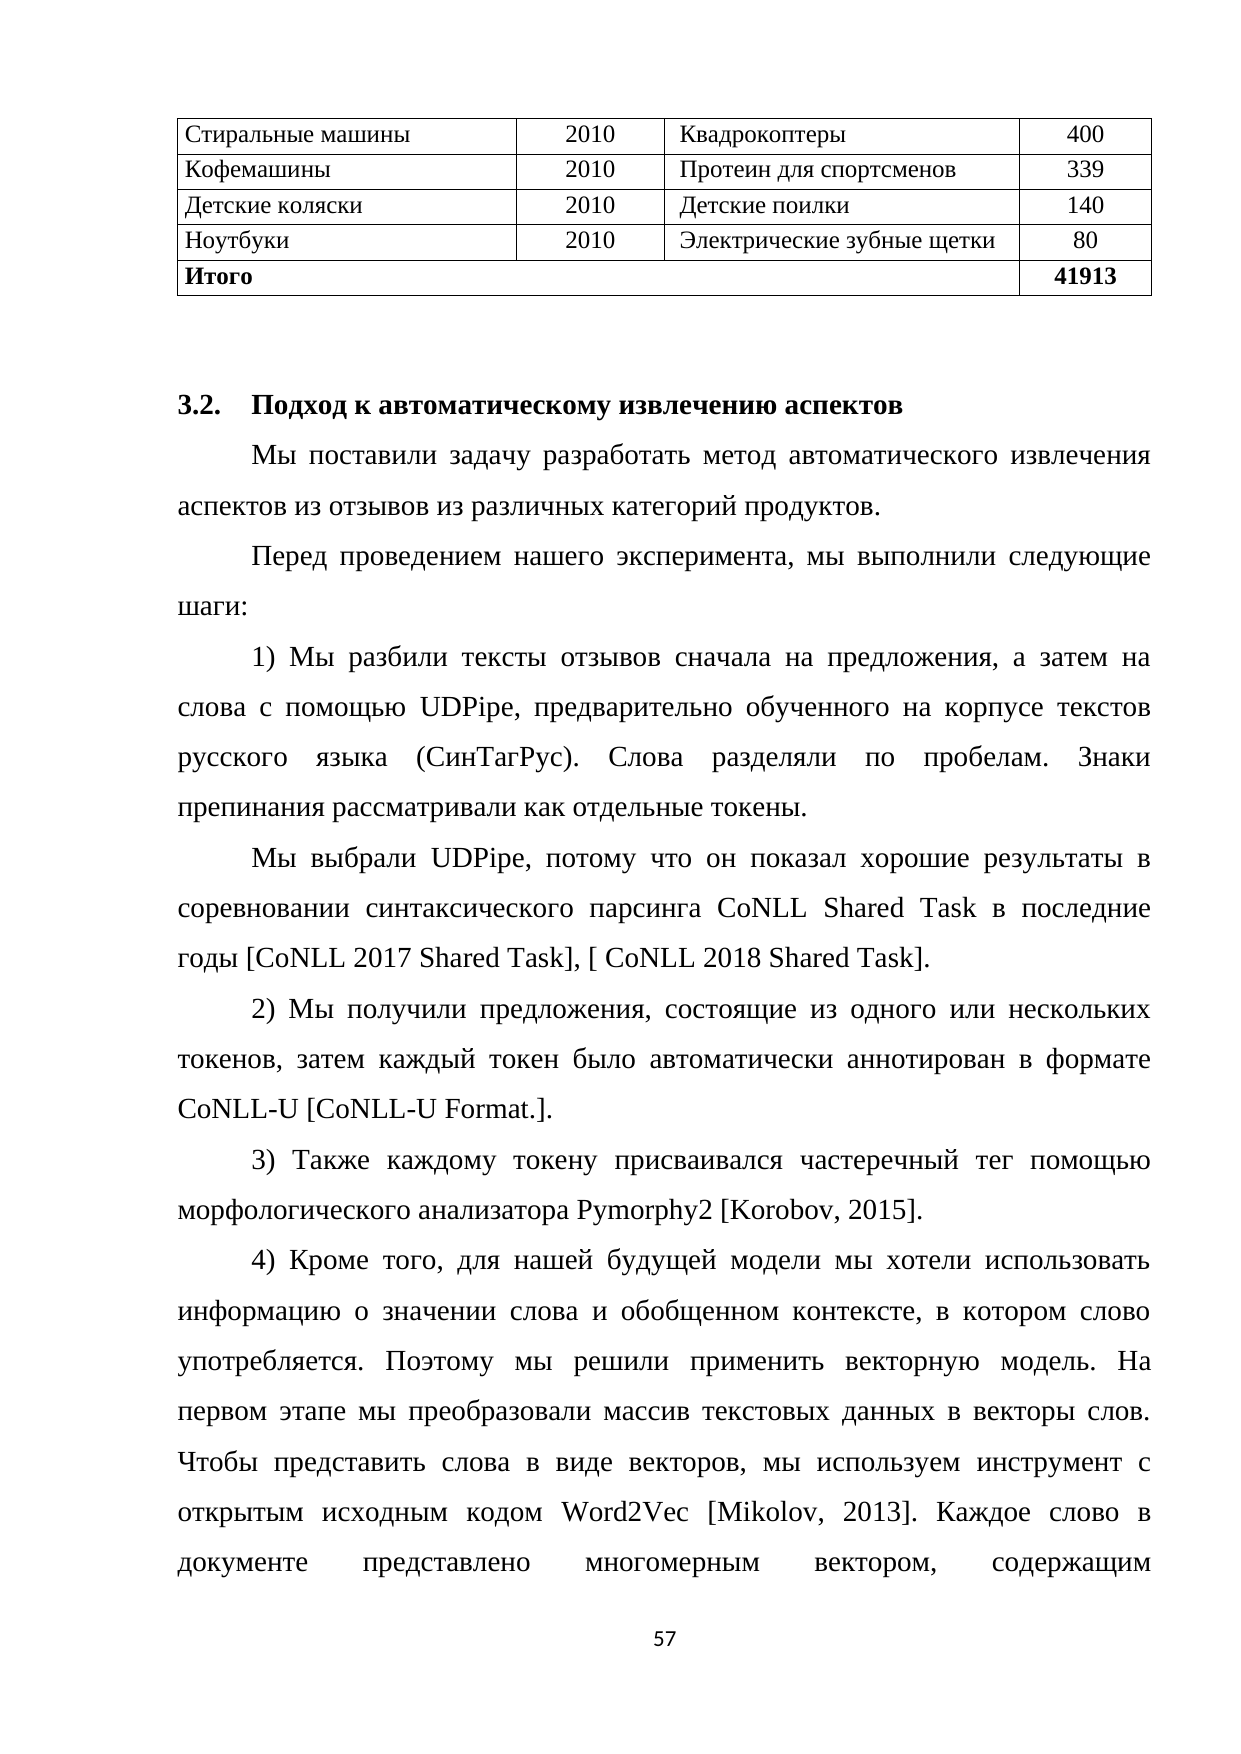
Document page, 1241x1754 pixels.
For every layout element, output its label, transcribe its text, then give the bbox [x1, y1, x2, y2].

table_cell 2010 [517, 119, 664, 153]
table_cell 41913 [1020, 261, 1151, 295]
table_cell Квадрокоптеры [665, 119, 1019, 153]
table_cell 400 [1020, 119, 1151, 153]
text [177, 1242, 1152, 1578]
table_cell Итого [178, 261, 1019, 295]
table_cell Стиральные машины [178, 119, 516, 153]
table_cell 2010 [517, 190, 664, 224]
text 1) Мы разбили тексты отзывов сначала на предложения, а затем на слова с помощью UDPipe, предварительно обученного на корпусе текстов русского языка (СинТагРус). Слова разделяли по пробелам. Знаки препинания рассматривали как отдельные токены. [177, 639, 1152, 823]
table_cell 80 [1020, 225, 1151, 260]
table_cell Протеин для спортсменов [665, 155, 1019, 189]
table_cell 140 [1020, 190, 1151, 224]
text Мы поставили задачу разработать метод автоматического извлечения аспектов из отзывов из различных категорий продуктов. [177, 437, 1152, 521]
table_cell Электрические зубные щетки [665, 225, 1019, 260]
text Перед проведением нашего эксперимента, мы выполнили следующие шаги: [177, 538, 1152, 622]
text 2) Мы получили предложения, состоящие из одного или нескольких токенов, затем каждый токен было автоматически аннотирован в формате CoNLL-U [CoNLL-U Format.]. [177, 991, 1152, 1125]
subtitle Подход к автоматическому извлечению аспектов [177, 387, 1152, 421]
table_cell 2010 [517, 155, 664, 189]
text Мы выбрали UDPipe, потому что он показал хорошие результаты в соревновании синтаксического парсинга CoNLL Shared Task в последние годы [CoNLL 2017 Shared Task], [ CoNLL 2018 Shared Task]. [177, 840, 1152, 974]
table_cell Ноутбуки [178, 225, 516, 260]
table_cell Кофемашины [178, 155, 516, 189]
table_cell Детские коляски [178, 190, 516, 224]
table_cell Детские поилки [665, 190, 1019, 224]
table_cell 339 [1020, 155, 1151, 189]
table_cell 2010 [517, 225, 664, 260]
text 3) Также каждому токену присваивался частеречный тег помощью морфологического анализатора Pymorphy2 [Korobov, 2015]. [177, 1142, 1152, 1226]
